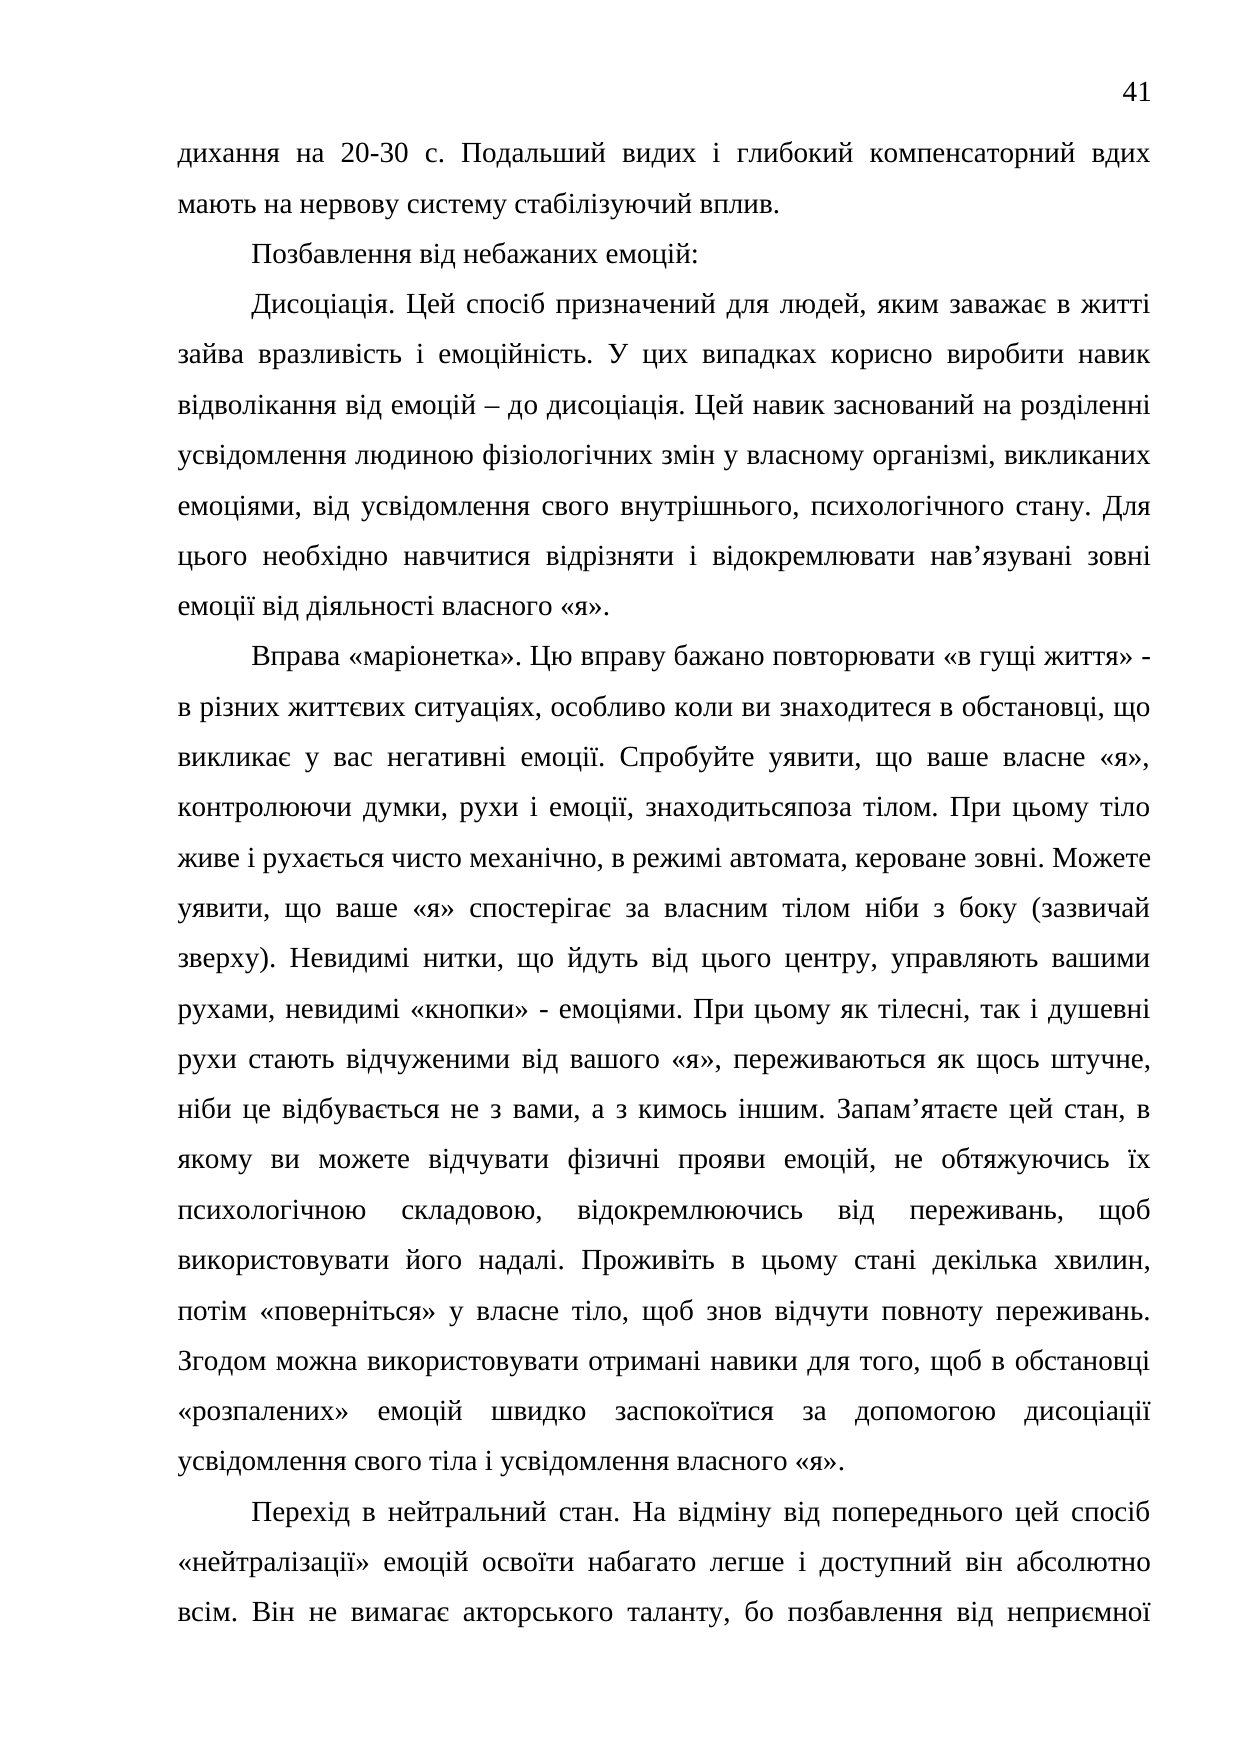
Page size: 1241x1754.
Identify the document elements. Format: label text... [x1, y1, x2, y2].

text Дисоціація. Цей спосіб призначений для людей, яким заважає в житті зайва вразливість і емоційність. У цих випадках корисно виробити навик відволікання від емоцій – до дисоціація. Цей навик заснований на розділенні усвідомлення людиною фізіологічних змін у власному організмі, викликаних емоціями, від усвідомлення свого внутрішнього, психологічного стану. Для цього необхідно навчитися відрізняти і відокремлювати нав’язувані зовні емоції від діяльності власного «я». [177, 286, 1152, 622]
text Позбавлення від небажаних емоцій: [177, 236, 1152, 269]
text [177, 135, 1152, 219]
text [177, 1494, 1152, 1628]
text Вправа «маріонетка». Цю вправу бажано повторювати «в гущі життя» - в різних життєвих ситуаціях, особливо коли ви знаходитеся в обстановці, що викликає у вас негативні емоції. Спробуйте уявити, що ваше власне «я», контролюючи думки, рухи і емоції, знаходитьсяпоза тілом. При цьому тіло живе і рухається чисто механічно, в режимі автомата, кероване зовні. Можете уявити, що ваше «я» спостерігає за власним тілом ніби з боку (зазвичай зверху). Невидимі нитки, що йдуть від цього центру, управляють вашими рухами, невидимі «кнопки» - емоціями. При цьому як тілесні, так і душевні рухи стають відчуженими від вашого «я», переживаються як щось штучне, ніби це відбувається не з вами, а з кимось іншим. Запам’ятаєте цей стан, в якому ви можете відчувати фізичні прояви емоцій, не обтяжуючись їх психологічною складовою, відокремлюючись від переживань, щоб використовувати його надалі. Проживіть в цьому стані декілька хвилин, потім «поверніться» у власне тіло, щоб знов відчути повноту переживань. Згодом можна використовувати отримані навики для того, щоб в обстановці «розпалених» емоцій швидко заспокоїтися за допомогою дисоціації усвідомлення свого тіла і усвідомлення власного «я». [177, 638, 1152, 1477]
